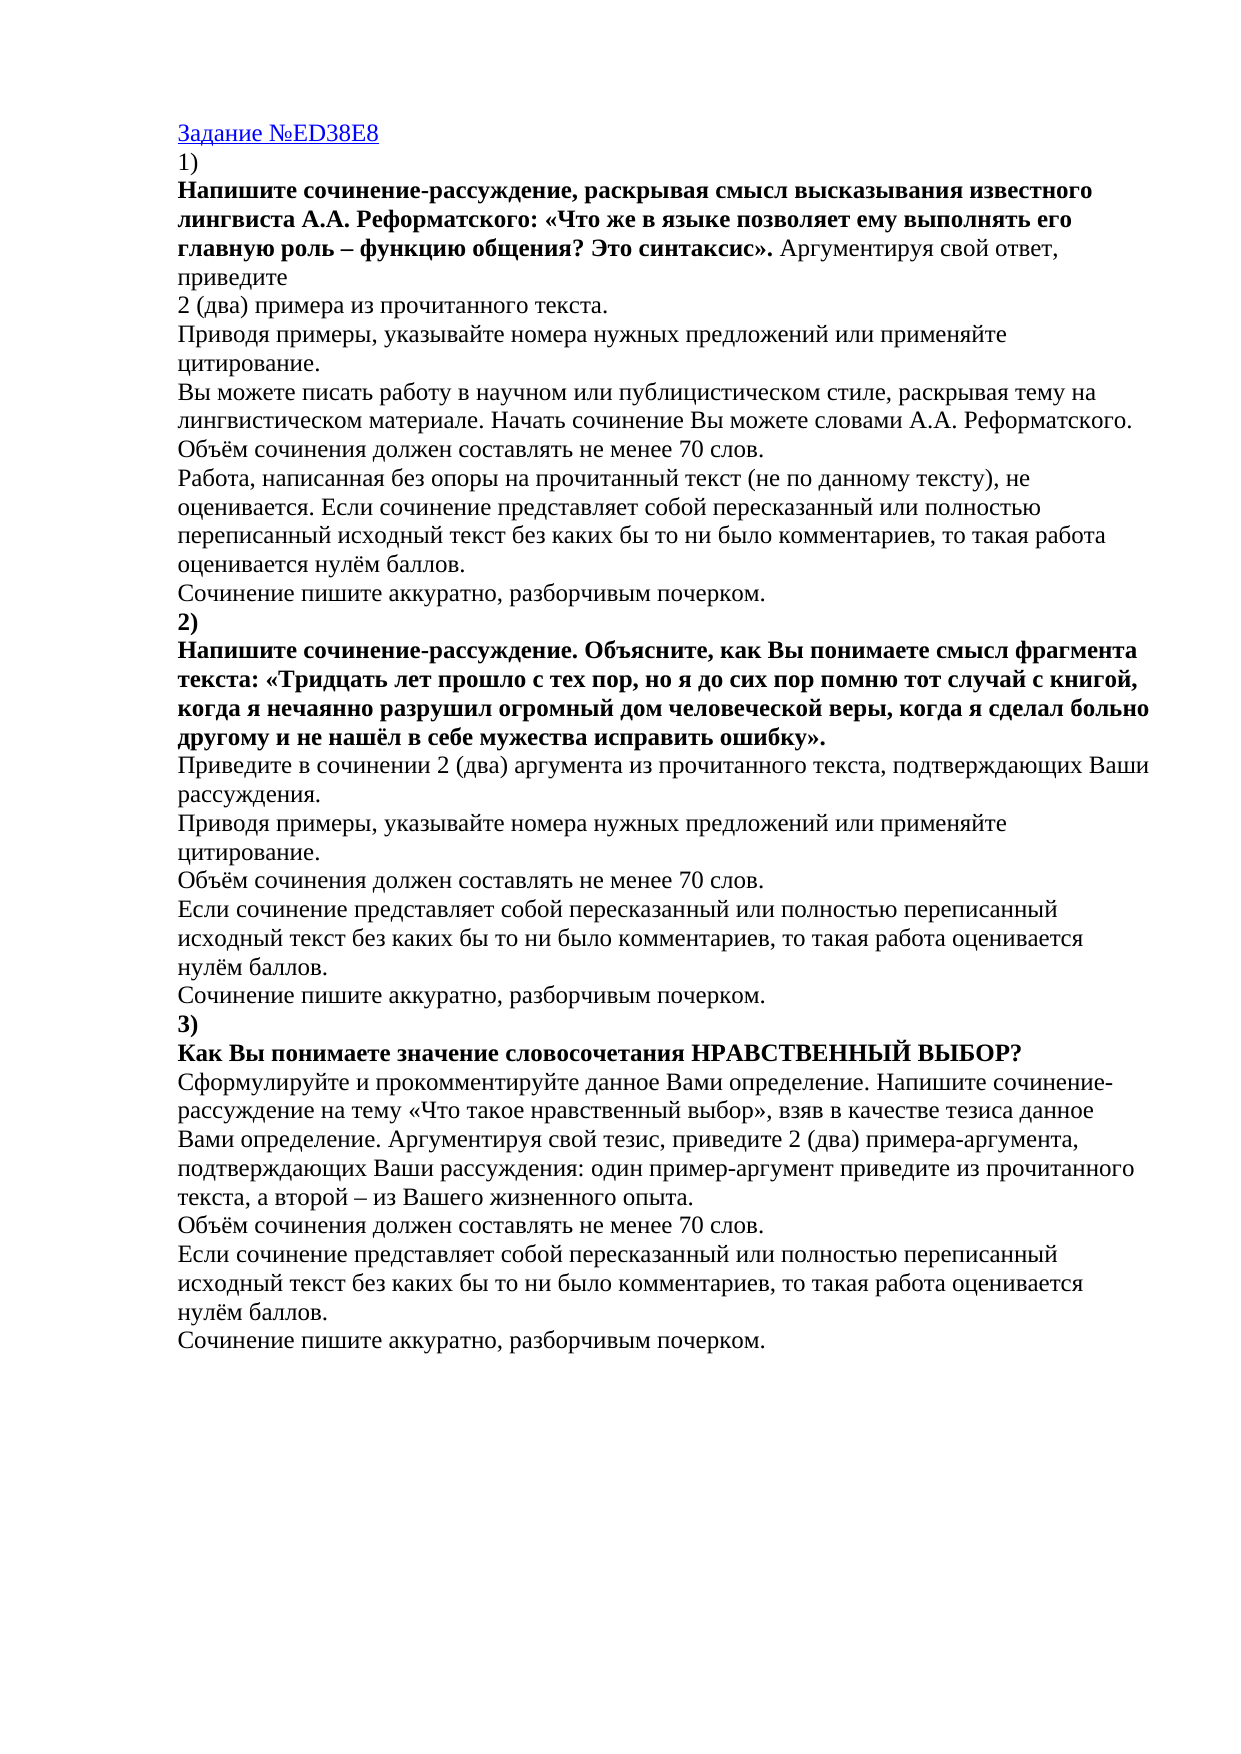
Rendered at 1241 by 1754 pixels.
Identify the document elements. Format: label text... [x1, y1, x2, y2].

text Напишите сочинение-рассуждение, раскрывая смысл высказывания известного лингвиста А.А. Реформатского: «Что же в языке позволяет ему выполнять его главную роль – функцию общения? Это синтаксис». Аргументируя свой ответ, приведите 2 (два) примера из прочитанного текста. [177, 176, 1152, 319]
text Задание №ED38E8 [177, 118, 1152, 147]
text Напишите сочинение-рассуждение. Объясните, как Вы понимаете смысл фрагмента текста: «Тридцать лет прошло с тех пор, но я до сих пор помню тот случай с книгой, когда я нечаянно разрушил огромный дом человеческой веры, когда я сделал больно другому и не нашёл в себе мужества исправить ошибку». [177, 636, 1152, 751]
text Приведите в сочинении 2 (два) аргумента из прочитанного текста, подтверждающих Ваши рассуждения. [177, 751, 1152, 808]
text Объём сочинения должен составлять не менее 70 слов. [177, 866, 1152, 894]
text Приводя примеры, указывайте номера нужных предложений или применяйте цитирование. [177, 808, 1152, 866]
text 2) [177, 607, 1152, 636]
text Сочинение пишите аккуратно, разборчивым почерком. [177, 578, 1152, 607]
text Приводя примеры, указывайте номера нужных предложений или применяйте цитирование. [177, 319, 1152, 377]
text Если сочинение представляет собой пересказанный или полностью переписанный исходный текст без каких бы то ни было комментариев, то такая работа оценивается нулём баллов. [177, 894, 1152, 981]
text Сочинение пишите аккуратно, разборчивым почерком. [177, 1326, 1152, 1354]
text Если сочинение представляет собой пересказанный или полностью переписанный исходный текст без каких бы то ни было комментариев, то такая работа оценивается нулём баллов. [177, 1239, 1152, 1326]
text Объём сочинения должен составлять не менее 70 слов. [177, 1211, 1152, 1239]
text Объём сочинения должен составлять не менее 70 слов. [177, 434, 1152, 463]
text 3) [177, 1009, 1152, 1038]
text Работа, написанная без опоры на прочитанный текст (не по данному тексту), не оценивается. Если сочинение представляет собой пересказанный или полностью переписанный исходный текст без каких бы то ни было комментариев, то такая работа оценивается нулём баллов. [177, 463, 1152, 578]
text 1) [177, 147, 1152, 176]
text Вы можете писать работу в научном или публицистическом стиле, раскрывая тему на лингвистическом материале. Начать сочинение Вы можете словами А.А. Реформатского. [177, 377, 1152, 434]
text Как Вы понимаете значение словосочетания НРАВСТВЕННЫЙ ВЫБОР? Сформулируйте и прокомментируйте данное Вами определение. Напишите сочинение-рассуждение на тему «Что такое нравственный выбор», взяв в качестве тезиса данное Вами определение. Аргументируя свой тезис, приведите 2 (два) примера-аргумента, подтверждающих Ваши рассуждения: один пример-аргумент приведите из прочитанного текста, а второй – из Вашего жизненного опыта. [177, 1038, 1152, 1211]
text Сочинение пишите аккуратно, разборчивым почерком. [177, 981, 1152, 1009]
